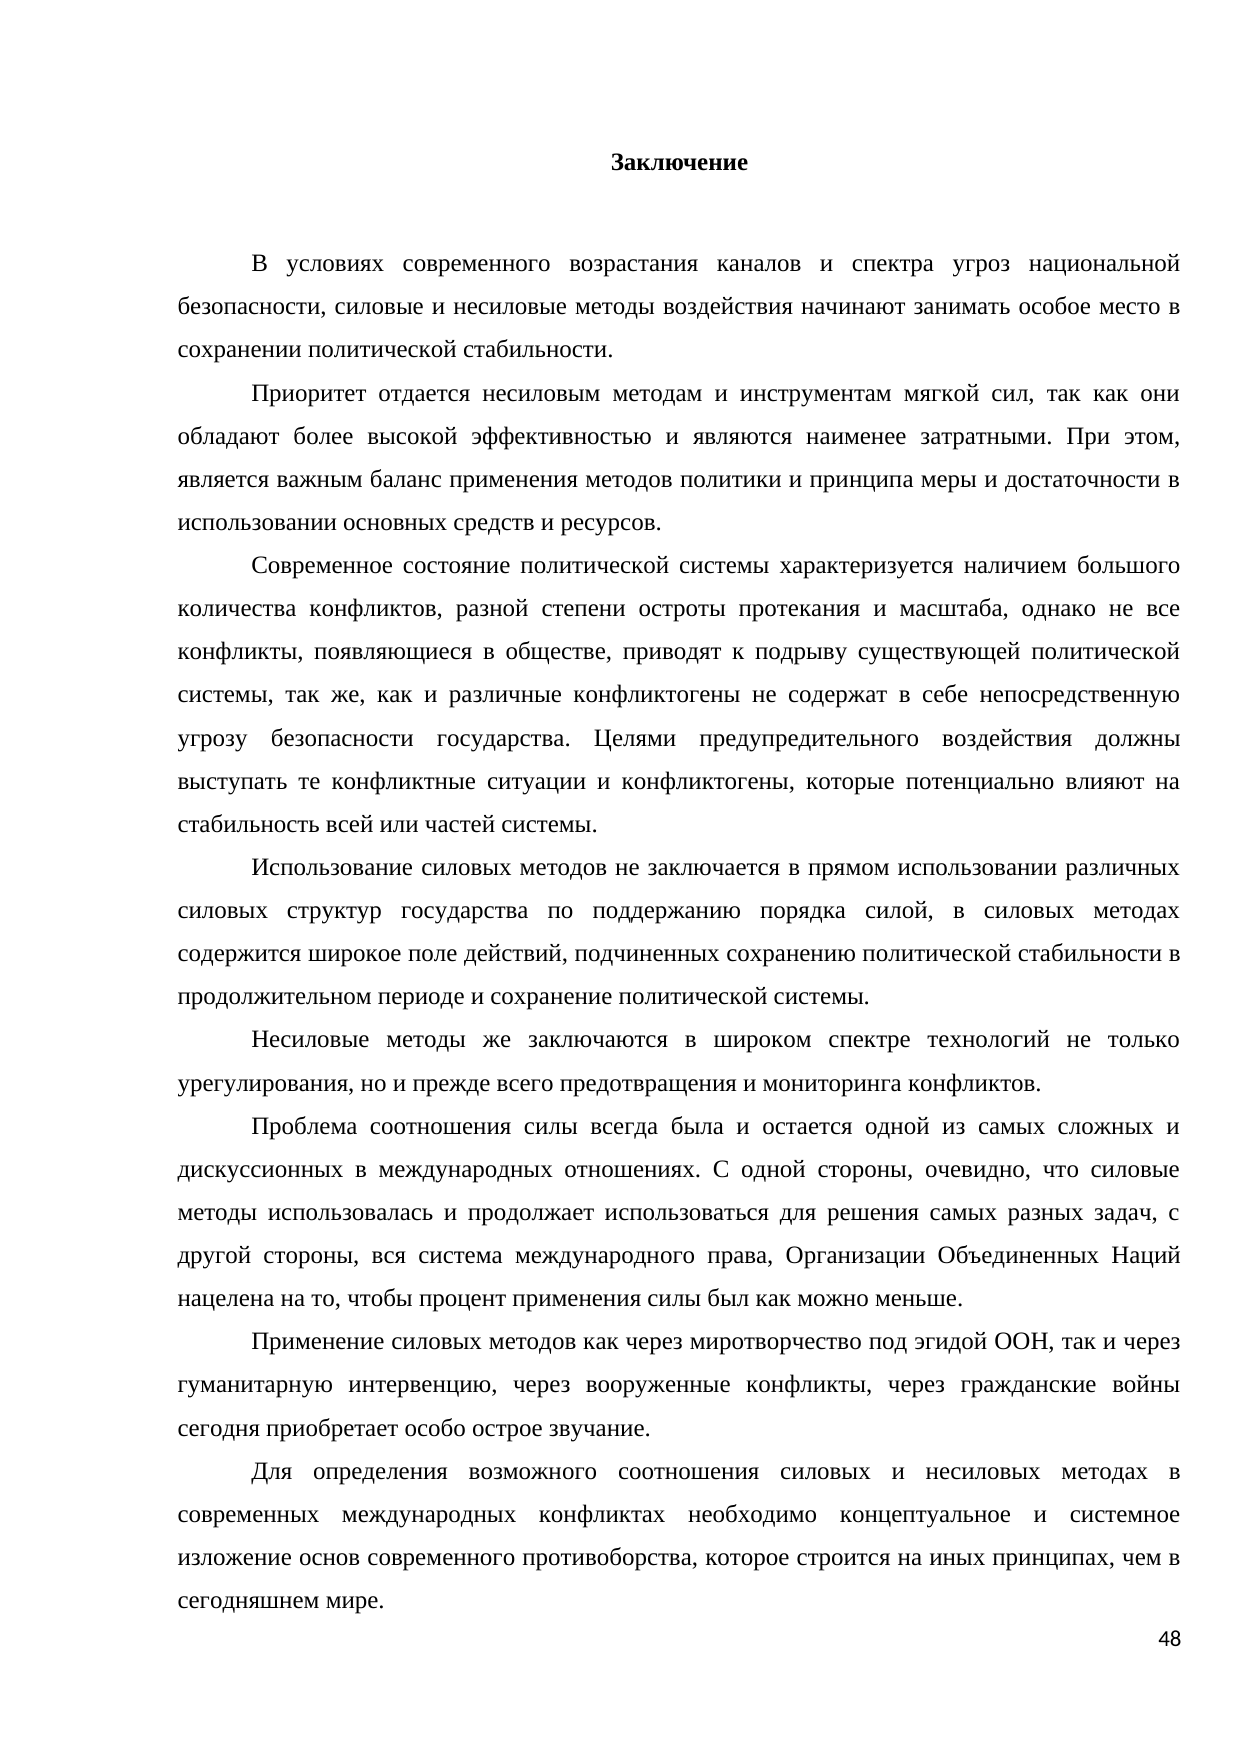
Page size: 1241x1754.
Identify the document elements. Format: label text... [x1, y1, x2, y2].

text Приоритет отдается несиловым методам и инструментам мягкой сил, так как они обладают более высокой эффективностью и являются наименее затратными. При этом, является важным баланс применения методов политики и принципа меры и достаточности в использовании основных средств и ресурсов. [177, 378, 1181, 536]
text Проблема соотношения силы всегда была и остается одной из самых сложных и дискуссионных в международных отношениях. С одной стороны, очевидно, что силовые методы использовалась и продолжает использоваться для решения самых разных задач, с другой стороны, вся система международного права, Организации Объединенных Наций нацелена на то, чтобы процент применения силы был как можно меньше. [177, 1111, 1181, 1312]
text Применение силовых методов как через миротворчество под эгидой ООН, так и через гуманитарную интервенцию, через вооруженные конфликты, через гражданские войны сегодня приобретает особо острое звучание. [177, 1326, 1181, 1441]
text В условиях современного возрастания каналов и спектра угроз национальной безопасности, силовые и несиловые методы воздействия начинают занимать особое место в сохранении политической стабильности. [177, 248, 1181, 363]
text Использование силовых методов не заключается в прямом использовании различных силовых структур государства по поддержанию порядка силой, в силовых методах содержится широкое поле действий, подчиненных сохранению политической стабильности в продолжительном периоде и сохранение политической системы. [177, 852, 1181, 1010]
text Современное состояние политической системы характеризуется наличием большого количества конфликтов, разной степени остроты протекания и масштаба, однако не все конфликты, появляющиеся в обществе, приводят к подрыву существующей политической системы, так же, как и различные конфликтогены не содержат в себе непосредственную угрозу безопасности государства. Целями предупредительного воздействия должны выступать те конфликтные ситуации и конфликтогены, которые потенциально влияют на стабильность всей или частей системы. [177, 550, 1181, 838]
text Для определения возможного соотношения силовых и несиловых методах в современных международных конфликтах необходимо концептуальное и системное изложение основ современного противоборства, которое строится на иных принципах, чем в сегодняшнем мире. [177, 1456, 1181, 1614]
subtitle Заключение [177, 147, 1181, 176]
text Несиловые методы же заключаются в широком спектре технологий не только урегулирования, но и прежде всего предотвращения и мониторинга конфликтов. [177, 1024, 1181, 1096]
